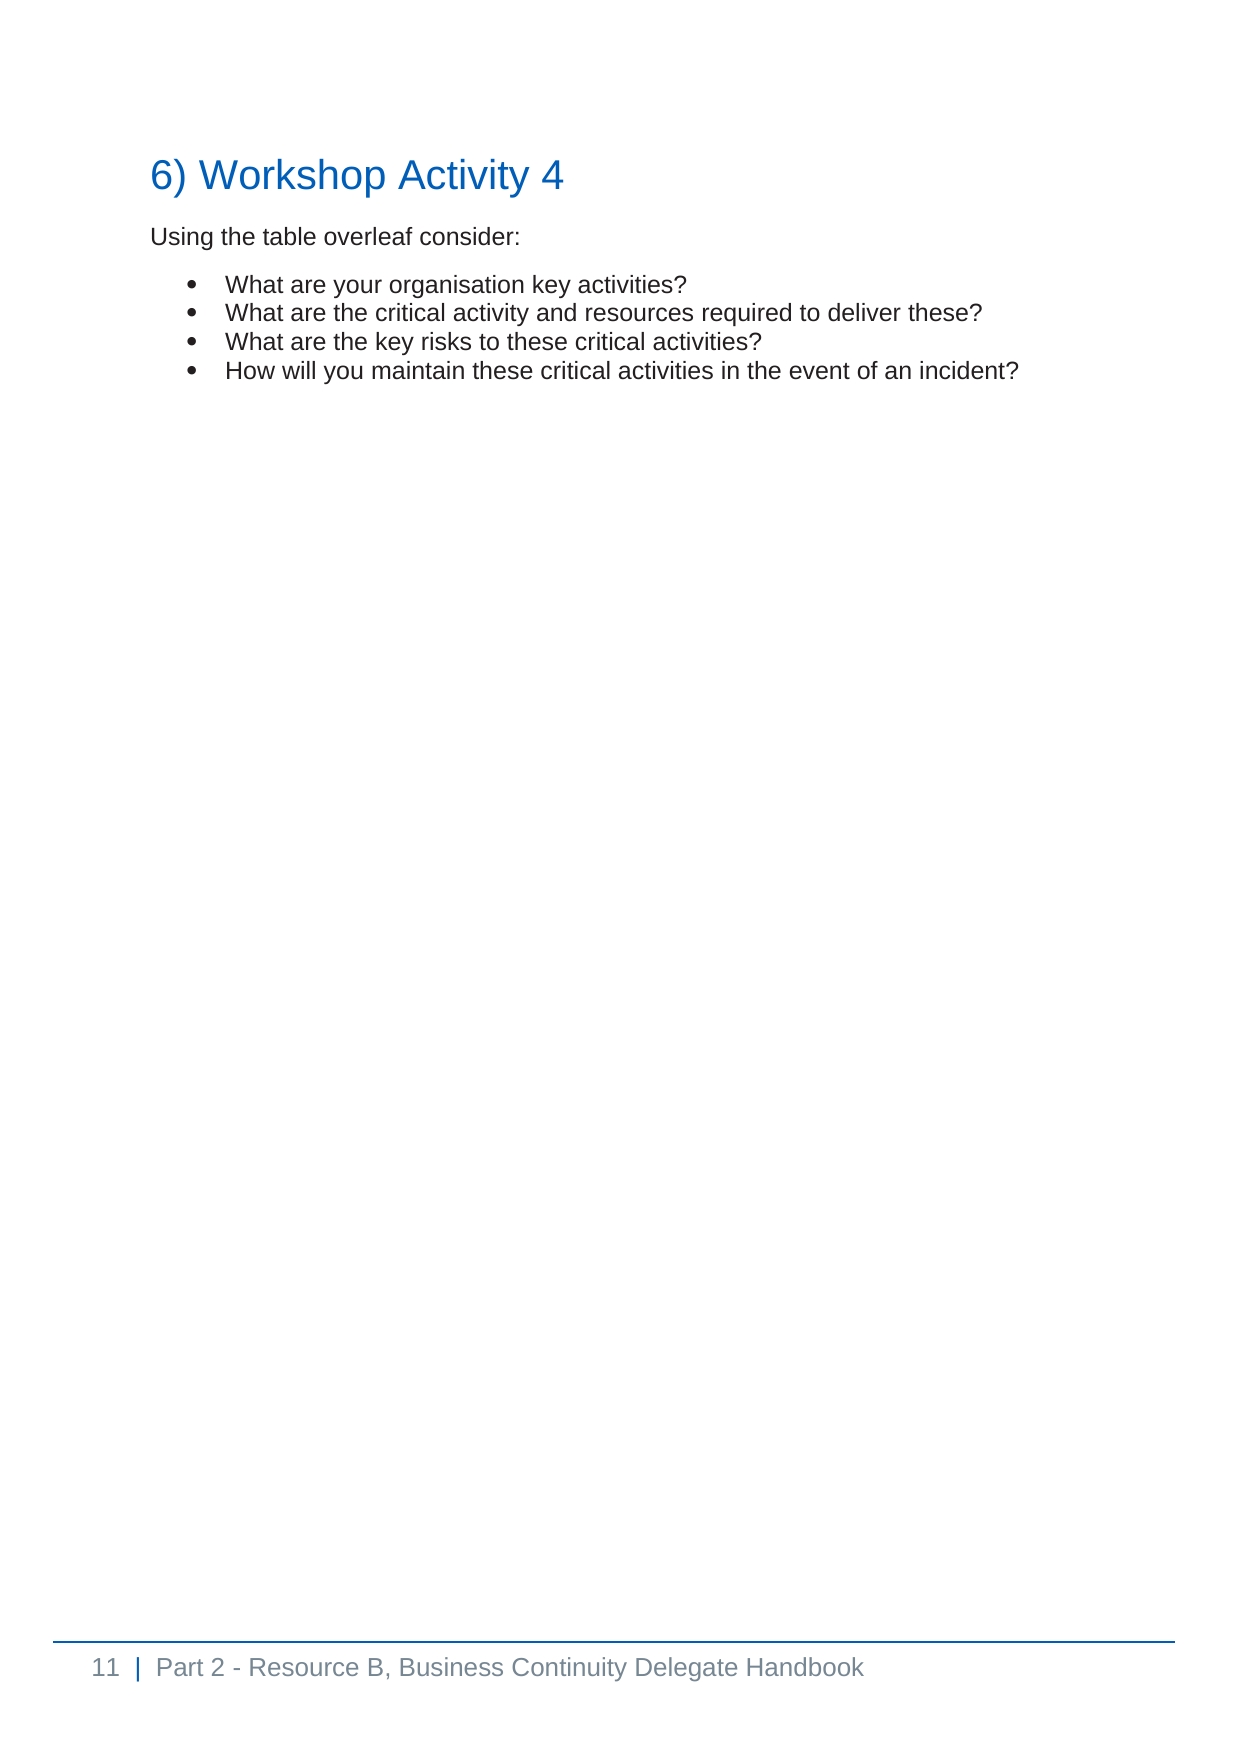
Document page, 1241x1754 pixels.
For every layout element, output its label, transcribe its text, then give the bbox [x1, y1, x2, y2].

list What are the critical activity and resources required to deliver these? [187, 298, 1090, 327]
text Using the table overleaf consider: [150, 222, 1090, 251]
list What are the key risks to these critical activities? [187, 327, 1090, 356]
list How will you maintain these critical activities in the event of an incident? [187, 356, 1090, 385]
subtitle 6) Workshop Activity 4 [150, 150, 1090, 198]
list What are your organisation key activities? [187, 269, 1090, 298]
